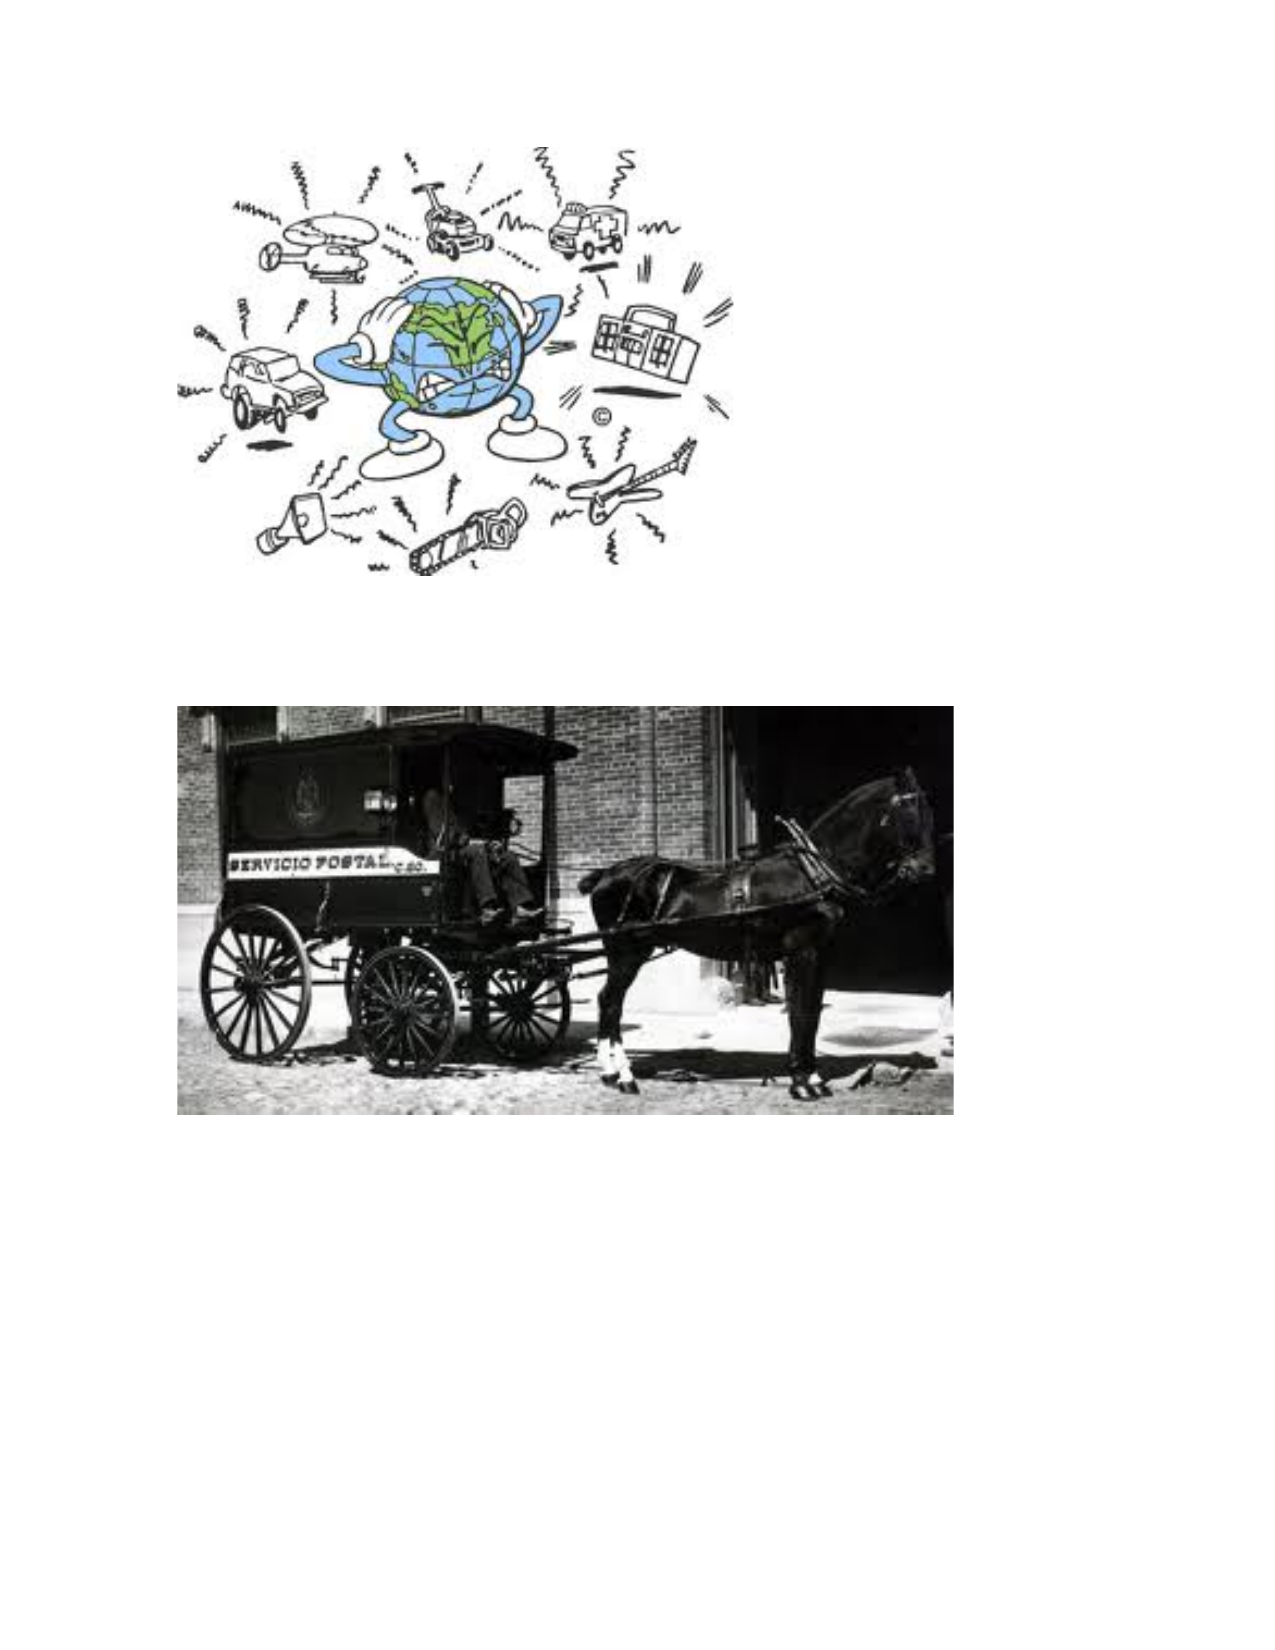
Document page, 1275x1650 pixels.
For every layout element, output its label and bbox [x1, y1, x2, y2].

picture [177, 706, 954, 1115]
picture [177, 147, 734, 576]
